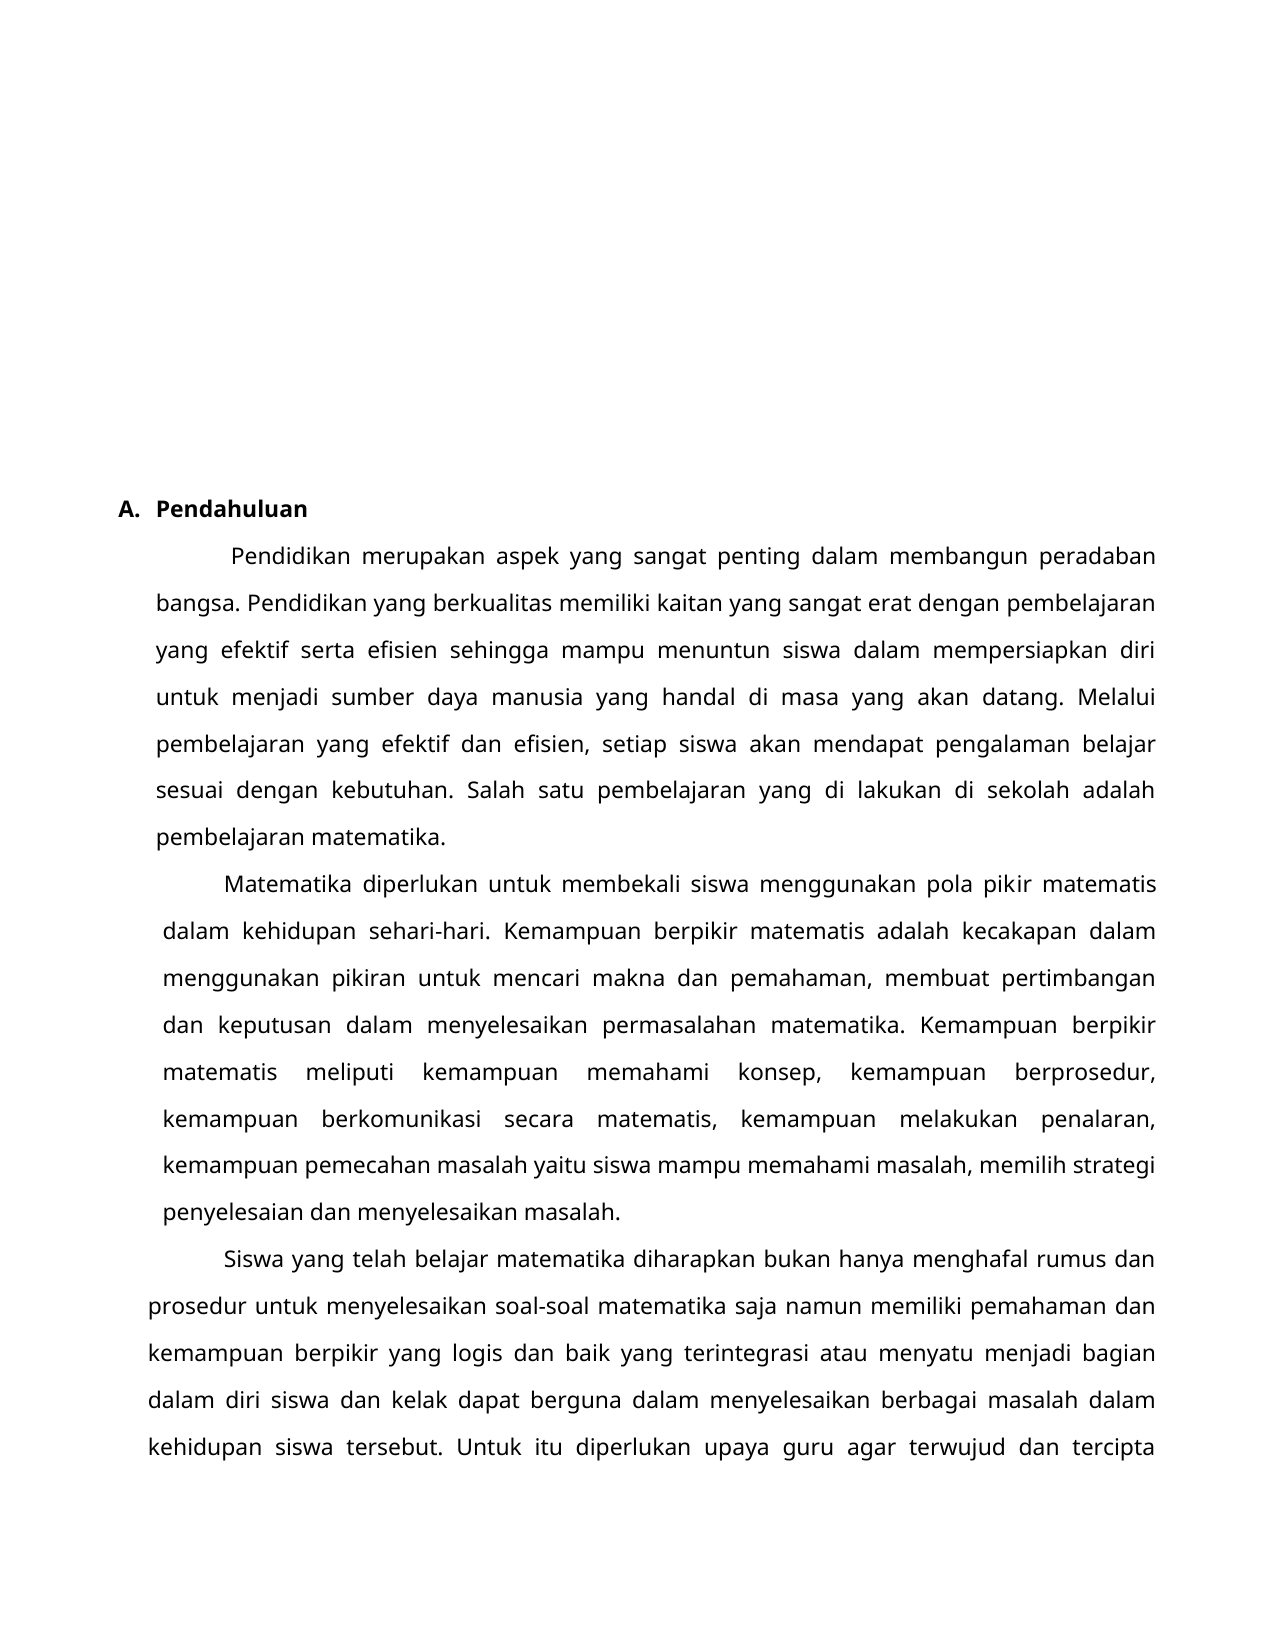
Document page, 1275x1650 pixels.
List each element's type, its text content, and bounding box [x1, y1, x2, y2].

list Matematika diperlukan untuk membekali siswa menggunakan pola pikir matematis dalam kehidupan sehari-hari. Kemampuan berpikir matematis adalah kecakapan dalam menggunakan pikiran untuk mencari makna dan pemahaman, membuat pertimbangan dan keputusan dalam menyelesaikan permasalahan matematika. Kemampuan berpikir matematis meliputi kemampuan memahami konsep, kemampuan berprosedur, kemampuan berkomunikasi secara matematis, kemampuan melakukan penalaran, kemampuan pemecahan masalah yaitu siswa mampu memahami masalah, memilih strategi penyelesaian dan menyelesaikan masalah. [162, 868, 1157, 1227]
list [148, 1243, 1157, 1462]
list Pendidikan merupakan aspek yang sangat penting dalam membangun peradaban bangsa. Pendidikan yang berkualitas memiliki kaitan yang sangat erat dengan pembelajaran yang efektif serta efisien sehingga mampu menuntun siswa dalam mempersiapkan diri untuk menjadi sumber daya manusia yang handal di masa yang akan datang. Melalui pembelajaran yang efektif dan efisien, setiap siswa akan mendapat pengalaman belajar sesuai dengan kebutuhan. Salah satu pembelajaran yang di lakukan di sekolah adalah pembelajaran matematika. [156, 540, 1157, 852]
list Pendahuluan [118, 493, 1157, 524]
